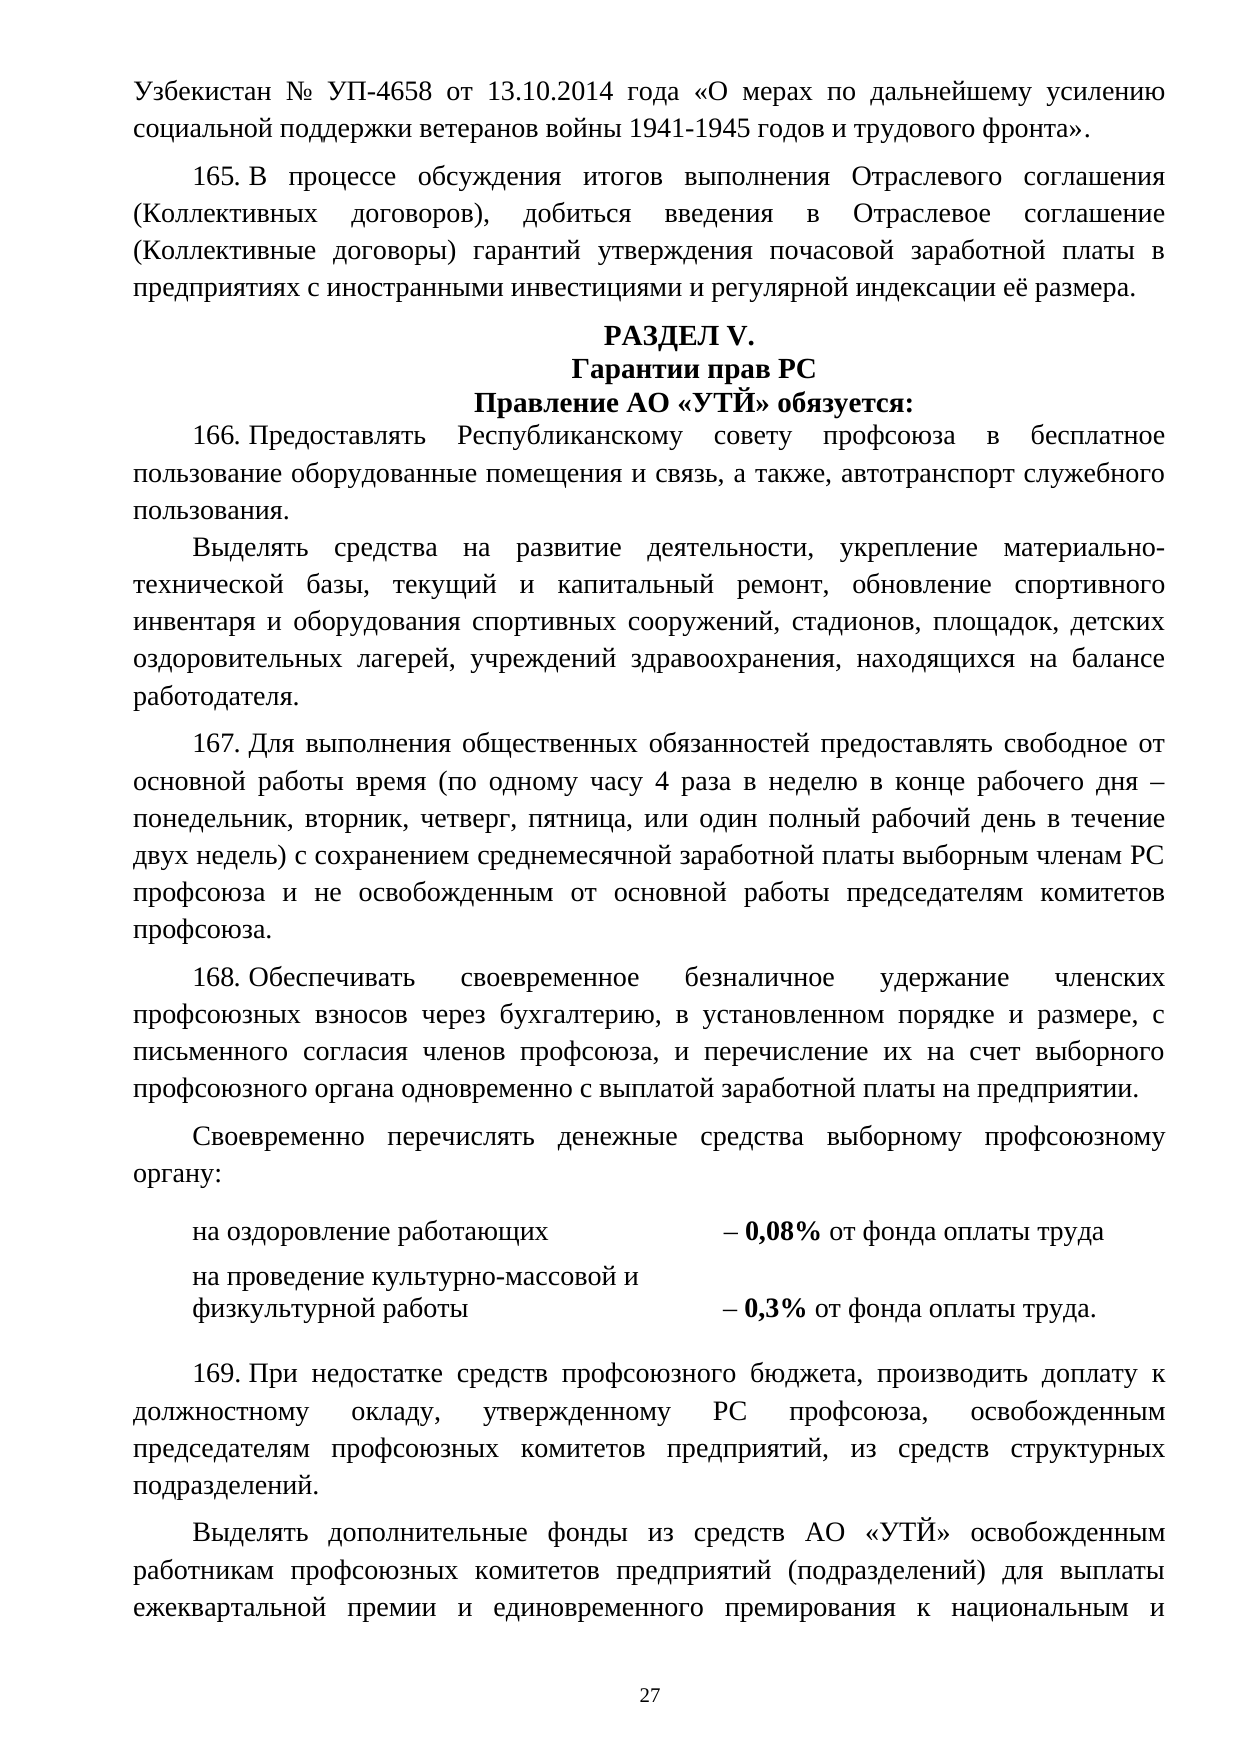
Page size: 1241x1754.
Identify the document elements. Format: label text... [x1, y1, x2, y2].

text 166. Предоставлять Республиканскому совету профсоюза в бесплатное пользование оборудованные помещения и связь, а также, автотранспорт служебного пользования. [133, 418, 1167, 525]
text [133, 74, 1167, 143]
text 169. При недостатке средств профсоюзного бюджета, производить доплату к должностному окладу, утвержденному РС профсоюза, освобожденным председателям профсоюзных комитетов предприятий, из средств структурных подразделений. [133, 1356, 1167, 1500]
text 168. Обеспечивать своевременное безналичное удержание членских профсоюзных взносов через бухгалтерию, в установленном порядке и размере, с письменного согласия членов профсоюза, и перечисление их на счет выборного профсоюзного органа одновременно с выплатой заработной платы на предприятии. [133, 960, 1167, 1104]
text Своевременно перечислять денежные средства выборному профсоюзному органу: [133, 1119, 1167, 1189]
text 165. В процессе обсуждения итогов выполнения Отраслевого соглашения (Коллективных договоров), добиться введения в Отраслевое соглашение (Коллективные договоры) гарантий утверждения почасовой заработной платы в предприятиях с иностранными инвестициями и регулярной индексации её размера. [133, 159, 1167, 303]
text физкультурной работы – 0,3% от фонда оплаты труда. [133, 1292, 1167, 1324]
text Гарантии прав РС [133, 351, 1167, 385]
text 167. Для выполнения общественных обязанностей предоставлять свободное от основной работы время (по одному часу 4 раза в неделю в конце рабочего дня – понедельник, вторник, четверг, пятница, или один полный рабочий день в течение двух недель) с сохранением среднемесячной заработной платы выборным членам РС профсоюза и не освобожденным от основной работы председателям комитетов профсоюза. [133, 726, 1167, 945]
text Выделять средства на развитие деятельности, укрепление материально-технической базы, текущий и капитальный ремонт, обновление спортивного инвентаря и оборудования спортивных сооружений, стадионов, площадок, детских оздоровительных лагерей, учреждений здравоохранения, находящихся на балансе работодателя. [133, 530, 1167, 711]
text РАЗДЕЛ V. [133, 318, 1167, 351]
text на оздоровление работающих – 0,08% от фонда оплаты труда [192, 1214, 1167, 1247]
text Правление АО «УТЙ» обязуется: [133, 385, 1167, 418]
text на проведение культурно-массовой и [133, 1259, 1167, 1292]
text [133, 1516, 1167, 1622]
